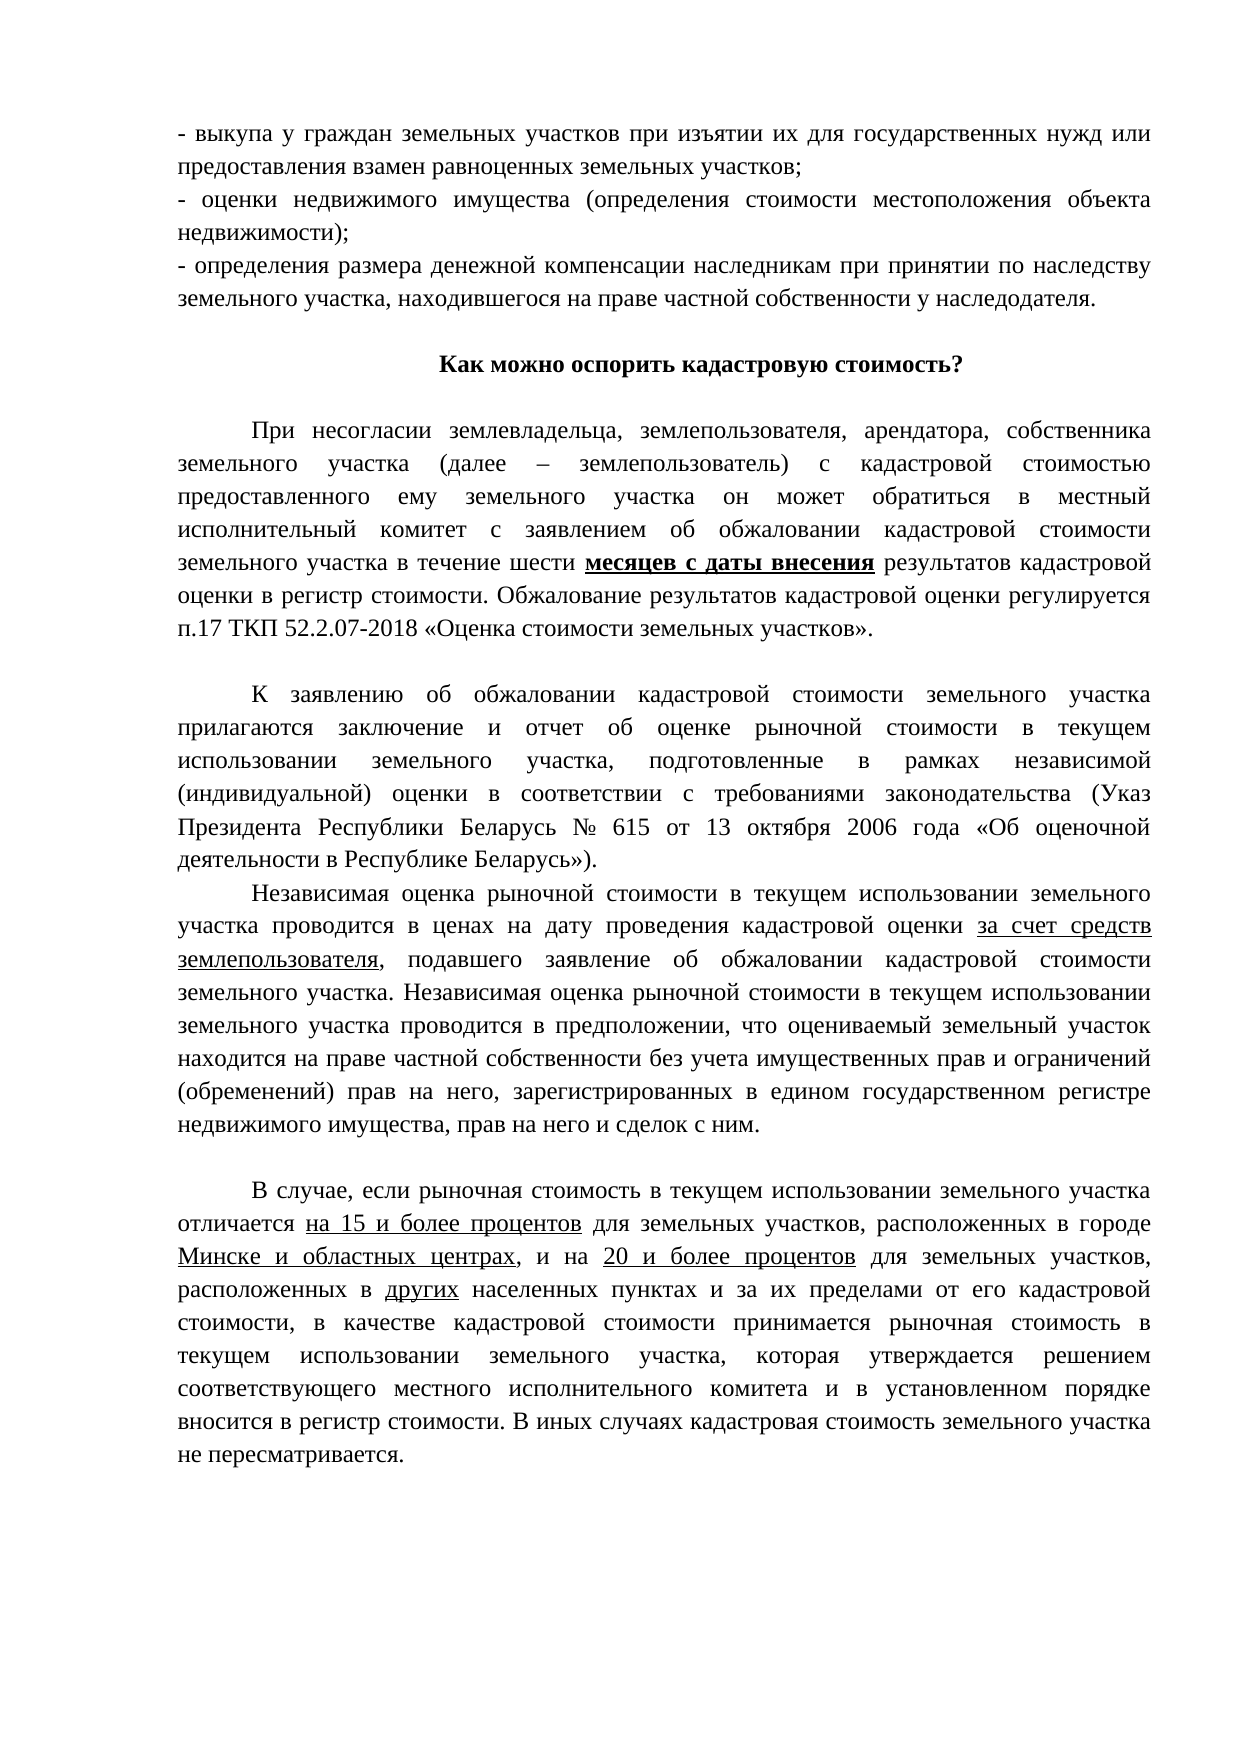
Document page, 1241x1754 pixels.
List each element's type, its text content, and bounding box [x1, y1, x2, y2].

text При несогласии землевладельца, землепользователя, арендатора, собственника земельного участка (далее – землепользователь) с кадастровой стоимостью предоставленного ему земельного участка он может обратиться в местный исполнительный комитет с заявлением об обжаловании кадастровой стоимости земельного участка в течение шести месяцев с даты внесения результатов кадастровой оценки в регистр стоимости. Обжалование результатов кадастровой оценки регулируется п.17 ТКП 52.2.07-2018 «Оценка стоимости земельных участков». [177, 415, 1152, 642]
text В случае, если рыночная стоимость в текущем использовании земельного участка отличается на 15 и более процентов для земельных участков, расположенных в городе Минске и областных центрах, и на 20 и более процентов для земельных участков, расположенных в других населенных пунктах и за их пределами от его кадастровой стоимости, в качестве кадастровой стоимости принимается рыночная стоимость в текущем использовании земельного участка, которая утверждается решением соответствующего местного исполнительного комитета и в установленном порядке вносится в регистр стоимости. В иных случаях кадастровая стоимость земельного участка не пересматривается. [177, 1175, 1152, 1468]
text Независимая оценка рыночной стоимости в текущем использовании земельного участка проводится в ценах на дату проведения кадастровой оценки за счет средств землепользователя, подавшего заявление об обжаловании кадастровой стоимости земельного участка. Независимая оценка рыночной стоимости в текущем использовании земельного участка проводится в предположении, что оцениваемый земельный участок находится на праве частной собственности без учета имущественных прав и ограничений (обременений) прав на него, зарегистрированных в едином государственном регистре недвижимого имущества, прав на него и сделок с ним. [177, 878, 1152, 1137]
text К заявлению об обжаловании кадастровой стоимости земельного участка прилагаются заключение и отчет об оценке рыночной стоимости в текущем использовании земельного участка, подготовленные в рамках независимой (индивидуальной) оценки в соответствии с требованиями законодательства (Указ Президента Республики Беларусь № 615 от 13 октября 2006 года «Об оценочной деятельности в Республике Беларусь»). [177, 679, 1152, 873]
text Как можно оспорить кадастровую стоимость? [177, 349, 1152, 378]
text - оценки недвижимого имущества (определения стоимости местоположения объекта недвижимости); [177, 184, 1152, 246]
text - определения размера денежной компенсации наследникам при принятии по наследству земельного участка, находившегося на праве частной собственности у наследодателя. [177, 250, 1152, 312]
text - выкупа у граждан земельных участков при изъятии их для государственных нужд или предоставления взамен равноценных земельных участков; [177, 118, 1152, 180]
